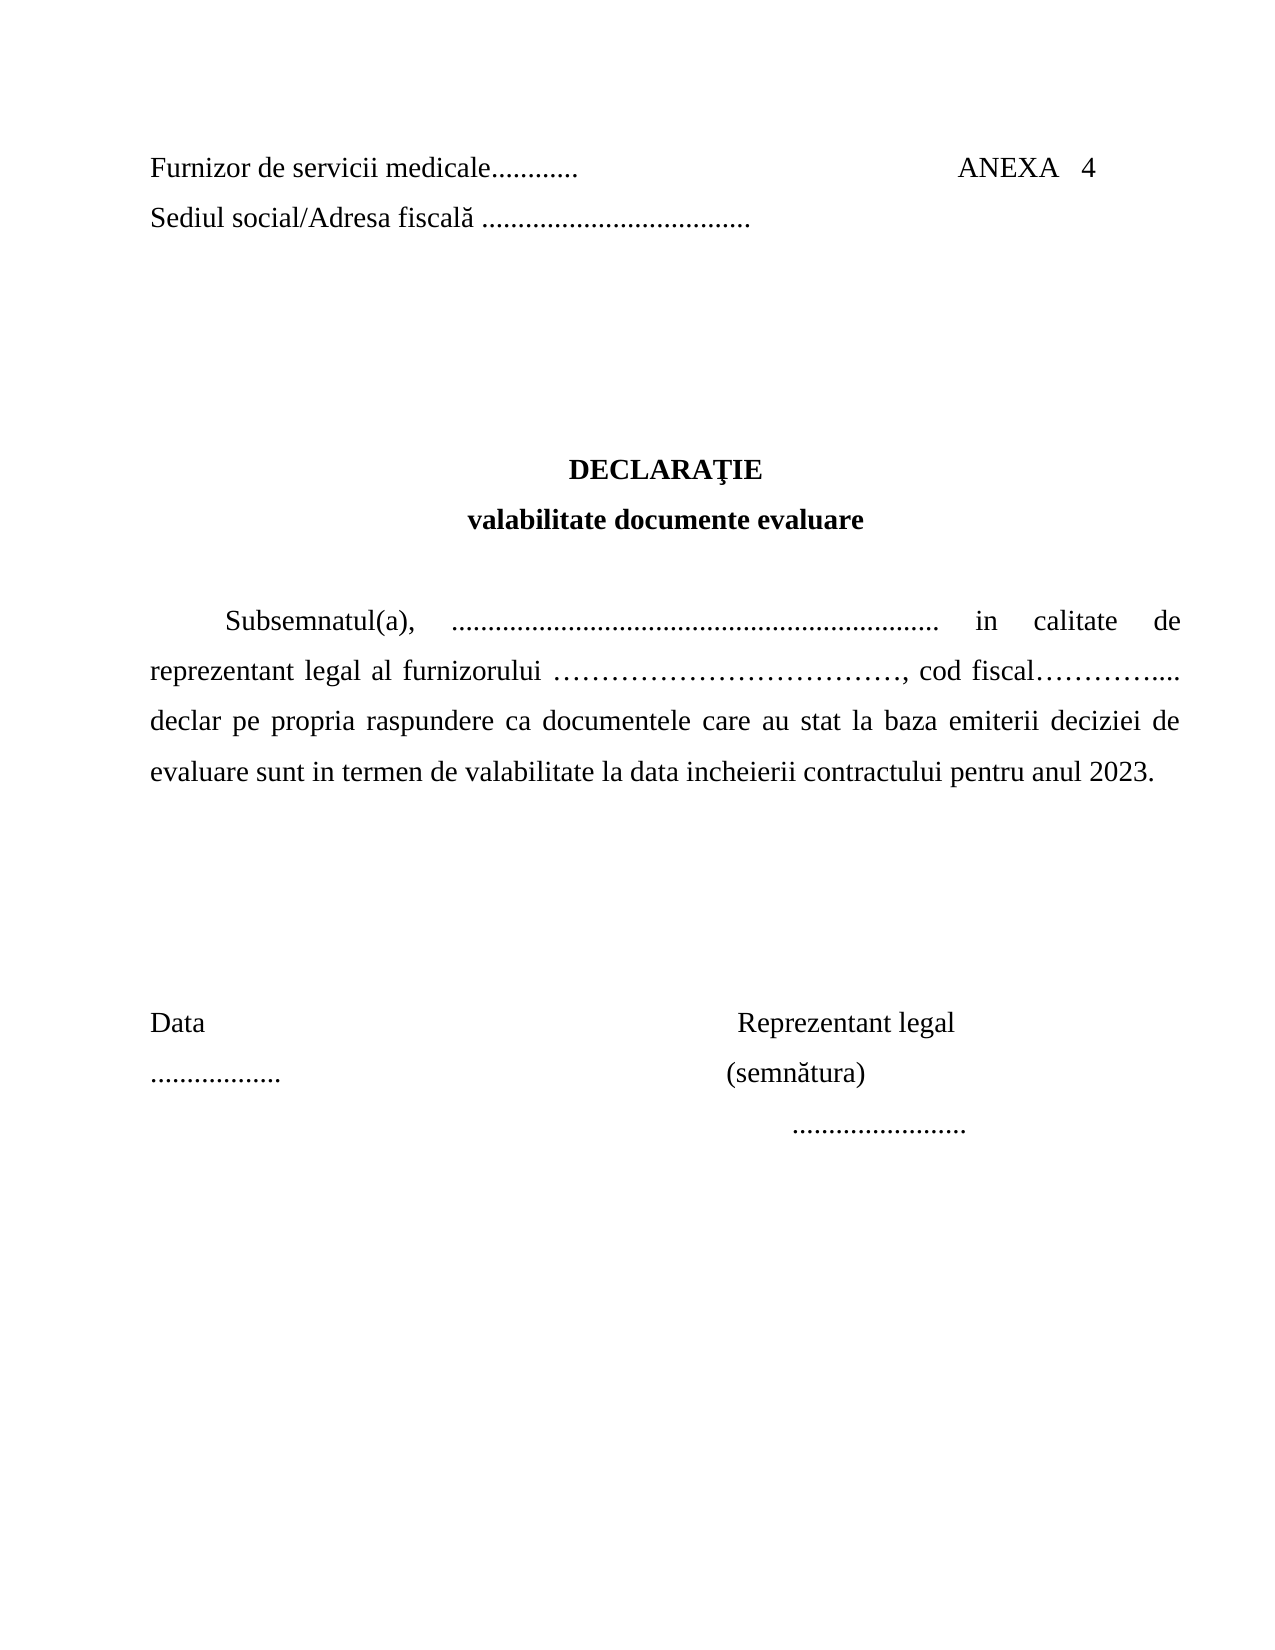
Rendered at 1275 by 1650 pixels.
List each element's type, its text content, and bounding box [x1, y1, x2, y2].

text Data Reprezentant legal [150, 1005, 1181, 1039]
text ........................ [150, 1106, 1181, 1139]
text Subsemnatul(a), ................................................................... in calitate de reprezentant legal al furnizorului ………………………………, cod fiscal………….... declar pe propria raspundere ca documentele care au stat la baza emiterii deciziei de evaluare sunt in termen de valabilitate la data incheierii contractului pentru anul 2023. [150, 603, 1181, 787]
text DECLARAŢIE [150, 452, 1181, 485]
text Furnizor de servicii medicale............ ANEXA 4 [150, 150, 1181, 183]
text Sediul social/Adresa fiscală ..................................... [150, 200, 1181, 234]
text valabilitate documente evaluare [150, 502, 1181, 536]
text .................. (semnătura) [150, 1056, 1181, 1089]
